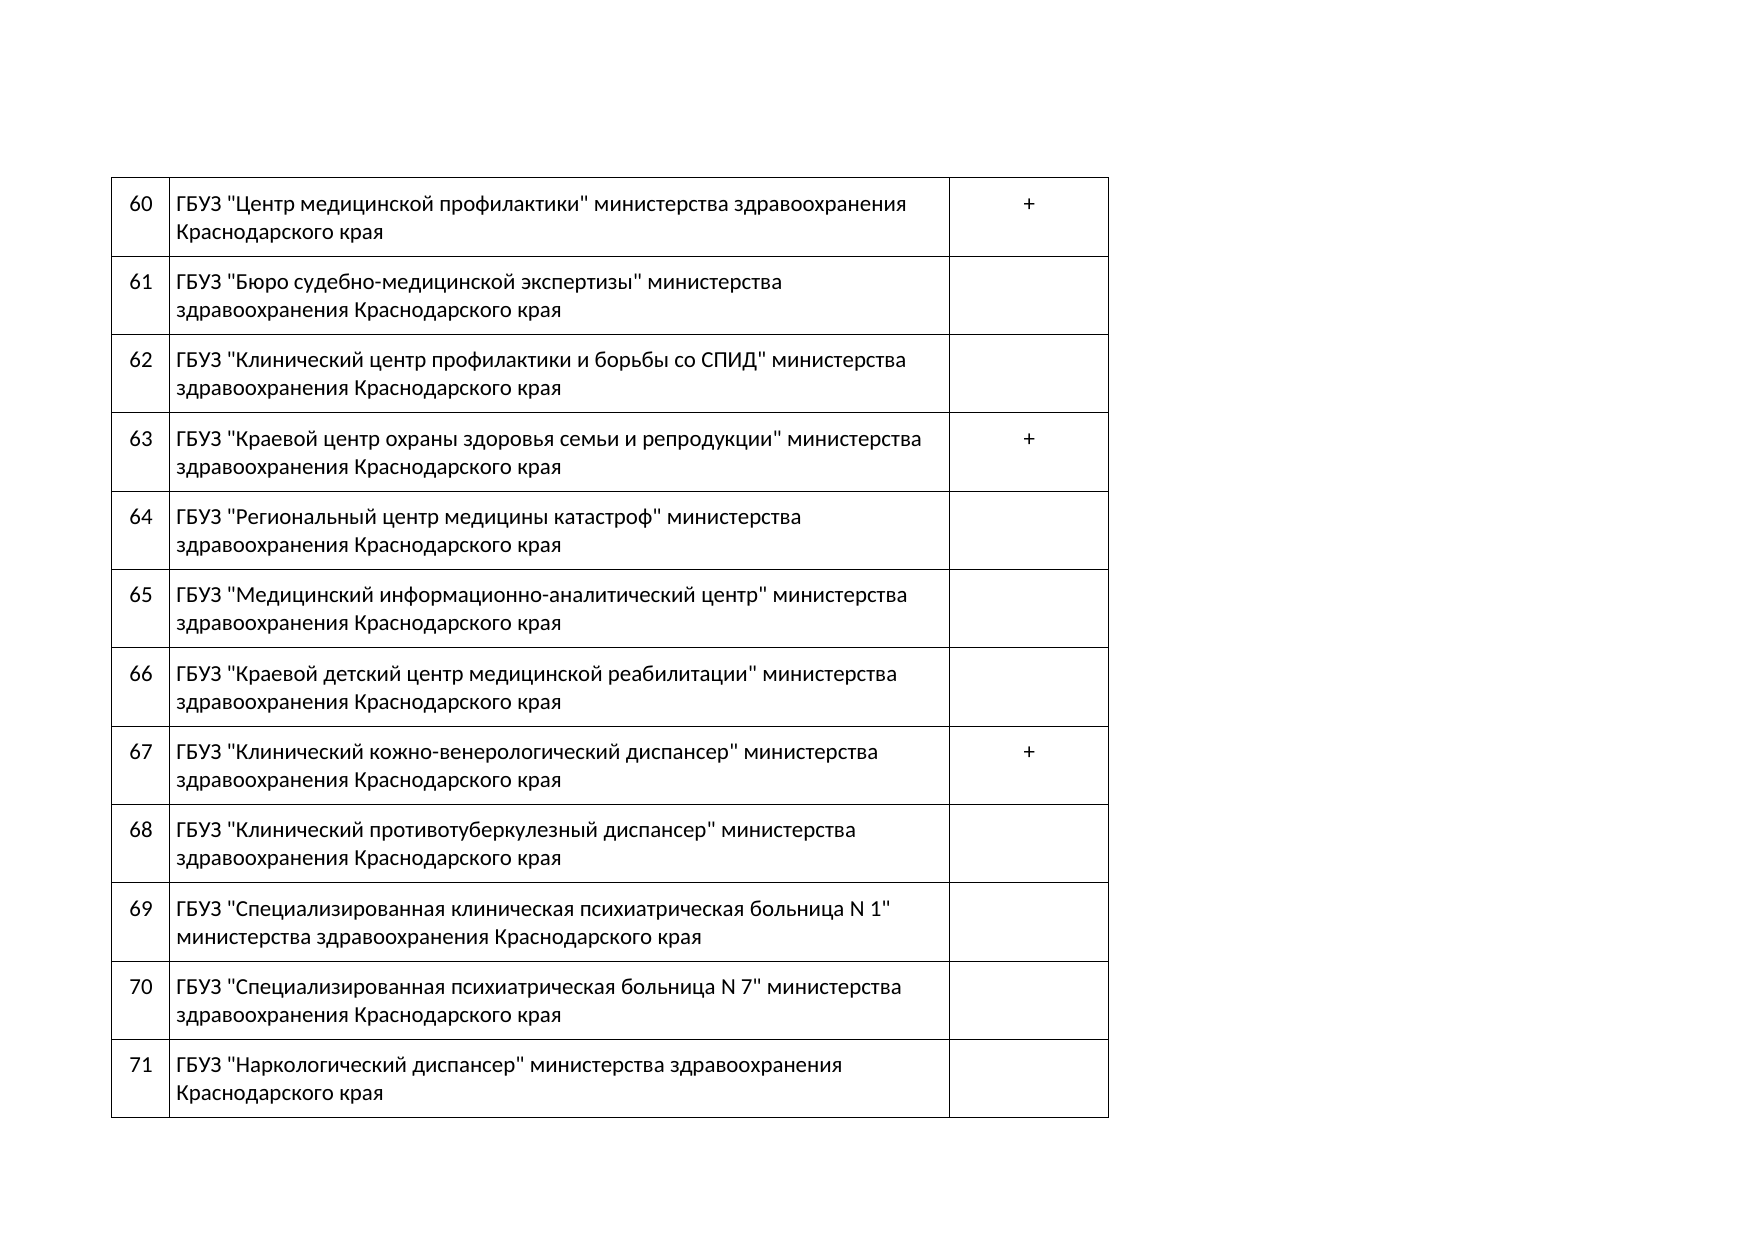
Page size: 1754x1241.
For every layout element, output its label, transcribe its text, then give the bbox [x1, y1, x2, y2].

table_cell ГБУЗ "Специализированная клиническая психиатрическая больница N 1" министерства здравоохранения Краснодарского края [170, 883, 949, 961]
table_cell 61 [112, 257, 169, 334]
table_cell [950, 962, 1108, 1039]
table_cell [950, 883, 1108, 961]
table_cell [950, 805, 1108, 882]
table_cell 69 [112, 883, 169, 961]
table_cell ГБУЗ "Наркологический диспансер" министерства здравоохранения Краснодарского края [170, 1040, 949, 1117]
table_cell ГБУЗ "Медицинский информационно-аналитический центр" министерства здравоохранения Краснодарского края [170, 570, 949, 647]
table_cell 60 [112, 178, 169, 256]
table_cell ГБУЗ "Центр медицинской профилактики" министерства здравоохранения Краснодарского края [170, 178, 949, 256]
table_cell 67 [112, 727, 169, 804]
table_cell [950, 1040, 1108, 1117]
table_cell + [950, 178, 1108, 256]
table_cell [950, 335, 1108, 412]
table_cell ГБУЗ "Специализированная психиатрическая больница N 7" министерства здравоохранения Краснодарского края [170, 962, 949, 1039]
table_cell 66 [112, 648, 169, 726]
table_cell 70 [112, 962, 169, 1039]
table_cell 64 [112, 492, 169, 569]
table_cell ГБУЗ "Клинический противотуберкулезный диспансер" министерства здравоохранения Краснодарского края [170, 805, 949, 882]
table_cell [950, 492, 1108, 569]
table_cell 68 [112, 805, 169, 882]
table_cell 71 [112, 1040, 169, 1117]
table_cell [950, 257, 1108, 334]
table_cell ГБУЗ "Краевой детский центр медицинской реабилитации" министерства здравоохранения Краснодарского края [170, 648, 949, 726]
table_cell 62 [112, 335, 169, 412]
table_cell ГБУЗ "Краевой центр охраны здоровья семьи и репродукции" министерства здравоохранения Краснодарского края [170, 413, 949, 491]
table_cell 65 [112, 570, 169, 647]
table_cell [950, 570, 1108, 647]
table_cell ГБУЗ "Клинический центр профилактики и борьбы со СПИД" министерства здравоохранения Краснодарского края [170, 335, 949, 412]
table_cell [950, 648, 1108, 726]
table_cell + [950, 413, 1108, 491]
table_cell + [950, 727, 1108, 804]
table_cell ГБУЗ "Клинический кожно-венерологический диспансер" министерства здравоохранения Краснодарского края [170, 727, 949, 804]
table_cell 63 [112, 413, 169, 491]
table_cell ГБУЗ "Бюро судебно-медицинской экспертизы" министерства здравоохранения Краснодарского края [170, 257, 949, 334]
table_cell ГБУЗ "Региональный центр медицины катастроф" министерства здравоохранения Краснодарского края [170, 492, 949, 569]
